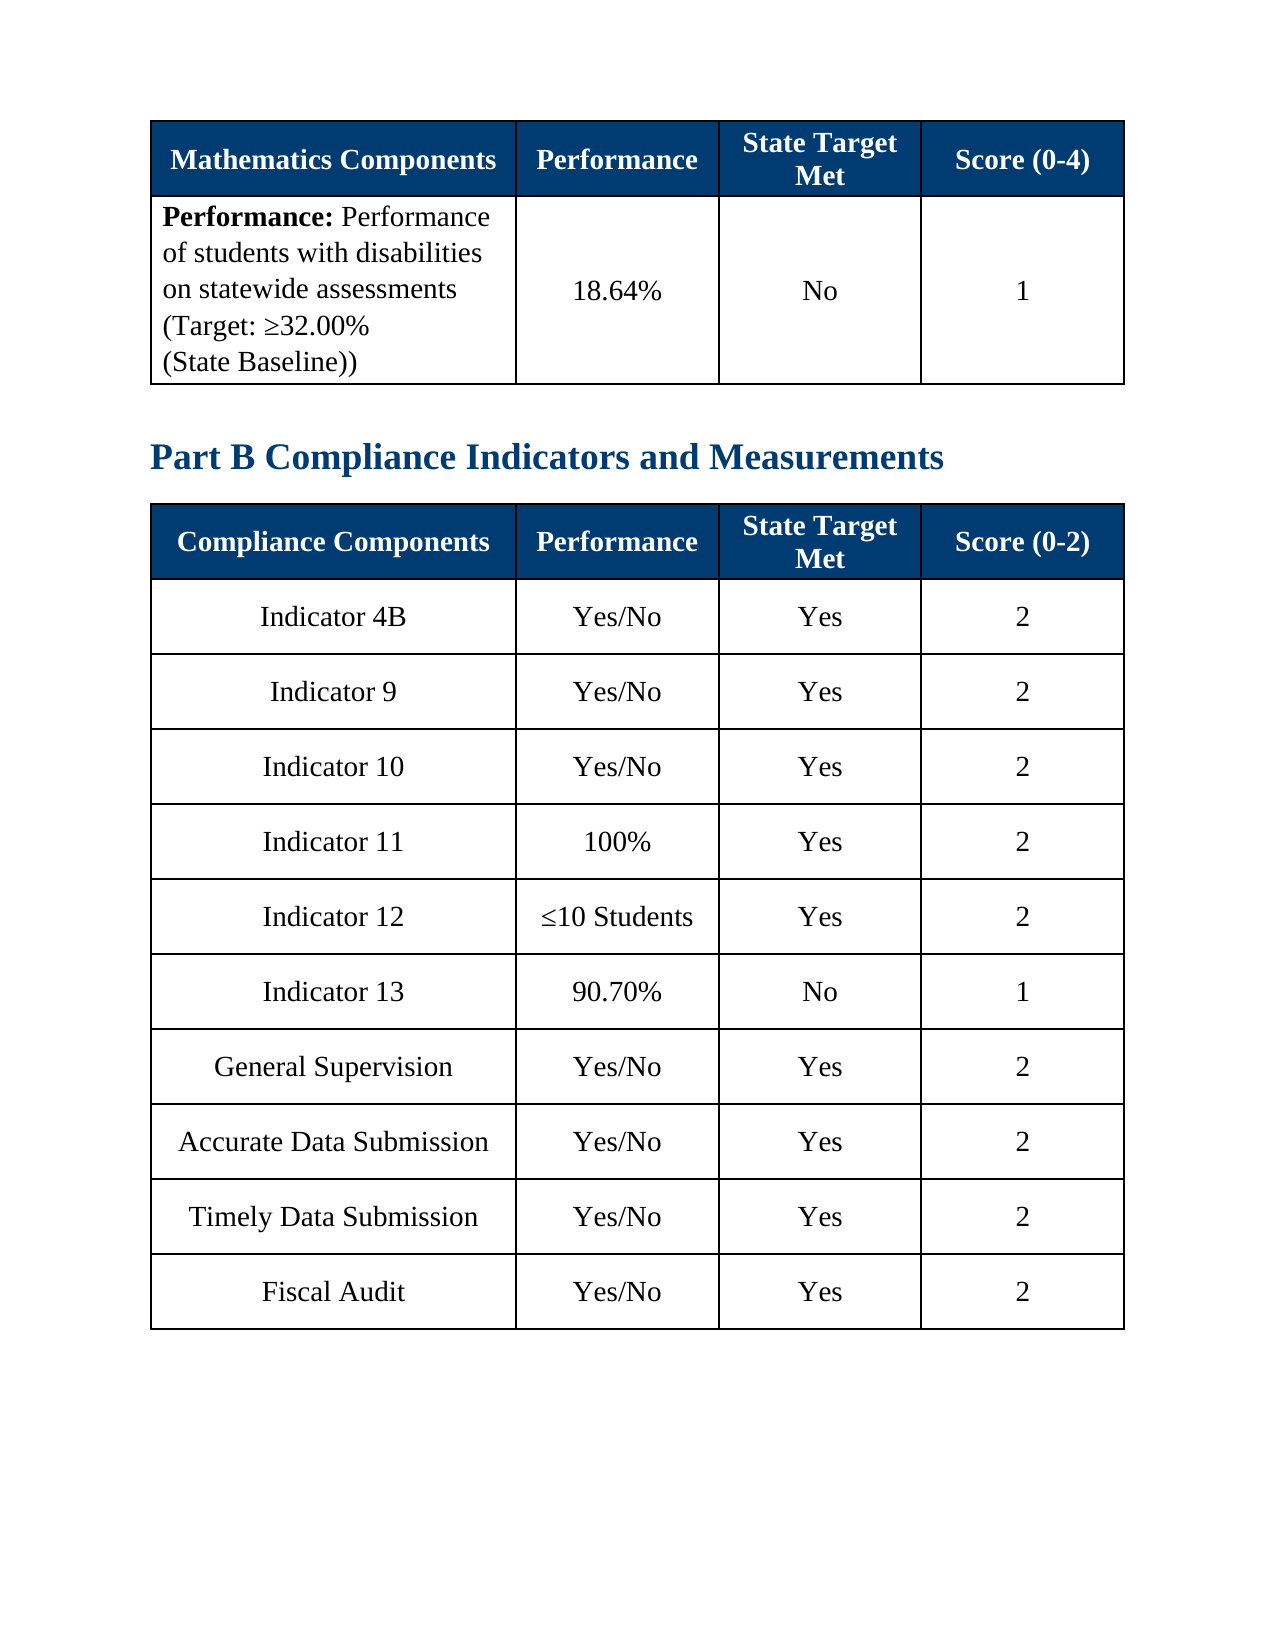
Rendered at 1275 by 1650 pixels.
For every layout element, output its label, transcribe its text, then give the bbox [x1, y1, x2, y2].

table_cell No [720, 197, 920, 382]
table_header Performance [517, 122, 718, 195]
subtitle Part B Compliance Indicators and Measurements [150, 434, 1125, 478]
table_cell Fiscal Audit [152, 1255, 515, 1328]
table_cell 2 [922, 730, 1123, 803]
table_cell 2 [922, 805, 1123, 878]
table_cell 1 [922, 955, 1123, 1028]
table_cell Accurate Data Submission [152, 1105, 515, 1178]
table_cell Performance: Performance of students with disabilities on statewide assessments (Target: ≥32.00% (State Baseline)) [152, 197, 515, 382]
table_header Score (0-4) [922, 122, 1123, 195]
table_cell Indicator 12 [152, 880, 515, 953]
table_cell Indicator 11 [152, 805, 515, 878]
table_cell Yes [720, 1180, 920, 1253]
table_cell Yes/No [517, 580, 718, 653]
table_cell 2 [922, 1255, 1123, 1328]
table_cell ≤10 Students [517, 880, 718, 953]
table_cell General Supervision [152, 1030, 515, 1103]
table_cell 1 [922, 197, 1123, 382]
table_cell No [720, 955, 920, 1028]
table_cell Yes [720, 1030, 920, 1103]
table_cell 2 [922, 1030, 1123, 1103]
table_cell Indicator 4B [152, 580, 515, 653]
table_cell Yes [720, 730, 920, 803]
table_cell Indicator 9 [152, 655, 515, 728]
table_cell Indicator 13 [152, 955, 515, 1028]
table_cell 2 [922, 655, 1123, 728]
table_cell Timely Data Submission [152, 1180, 515, 1253]
table_cell 100% [517, 805, 718, 878]
table_cell 2 [922, 1180, 1123, 1253]
table_cell 18.64% [517, 197, 718, 382]
table_cell 2 [922, 880, 1123, 953]
table_header State Target Met [720, 122, 920, 195]
table_cell 90.70% [517, 955, 718, 1028]
table_header Performance [517, 505, 718, 578]
table_cell Yes [720, 1105, 920, 1178]
table_cell Yes [720, 805, 920, 878]
table_cell Yes/No [517, 1255, 718, 1328]
table_header State Target Met [720, 505, 920, 578]
table_header Score (0-2) [922, 505, 1123, 578]
table_header Compliance Components [152, 505, 515, 578]
table_header Mathematics Components [152, 122, 515, 195]
table_cell Yes [720, 880, 920, 953]
table_cell Yes [720, 655, 920, 728]
table_cell Yes/No [517, 655, 718, 728]
table_cell 2 [922, 580, 1123, 653]
table_cell Yes/No [517, 1030, 718, 1103]
table_cell Indicator 10 [152, 730, 515, 803]
table_cell Yes/No [517, 1180, 718, 1253]
table_cell Yes [720, 1255, 920, 1328]
table_cell Yes/No [517, 730, 718, 803]
table_cell Yes/No [517, 1105, 718, 1178]
table_cell Yes [720, 580, 920, 653]
table_cell 2 [922, 1105, 1123, 1178]
